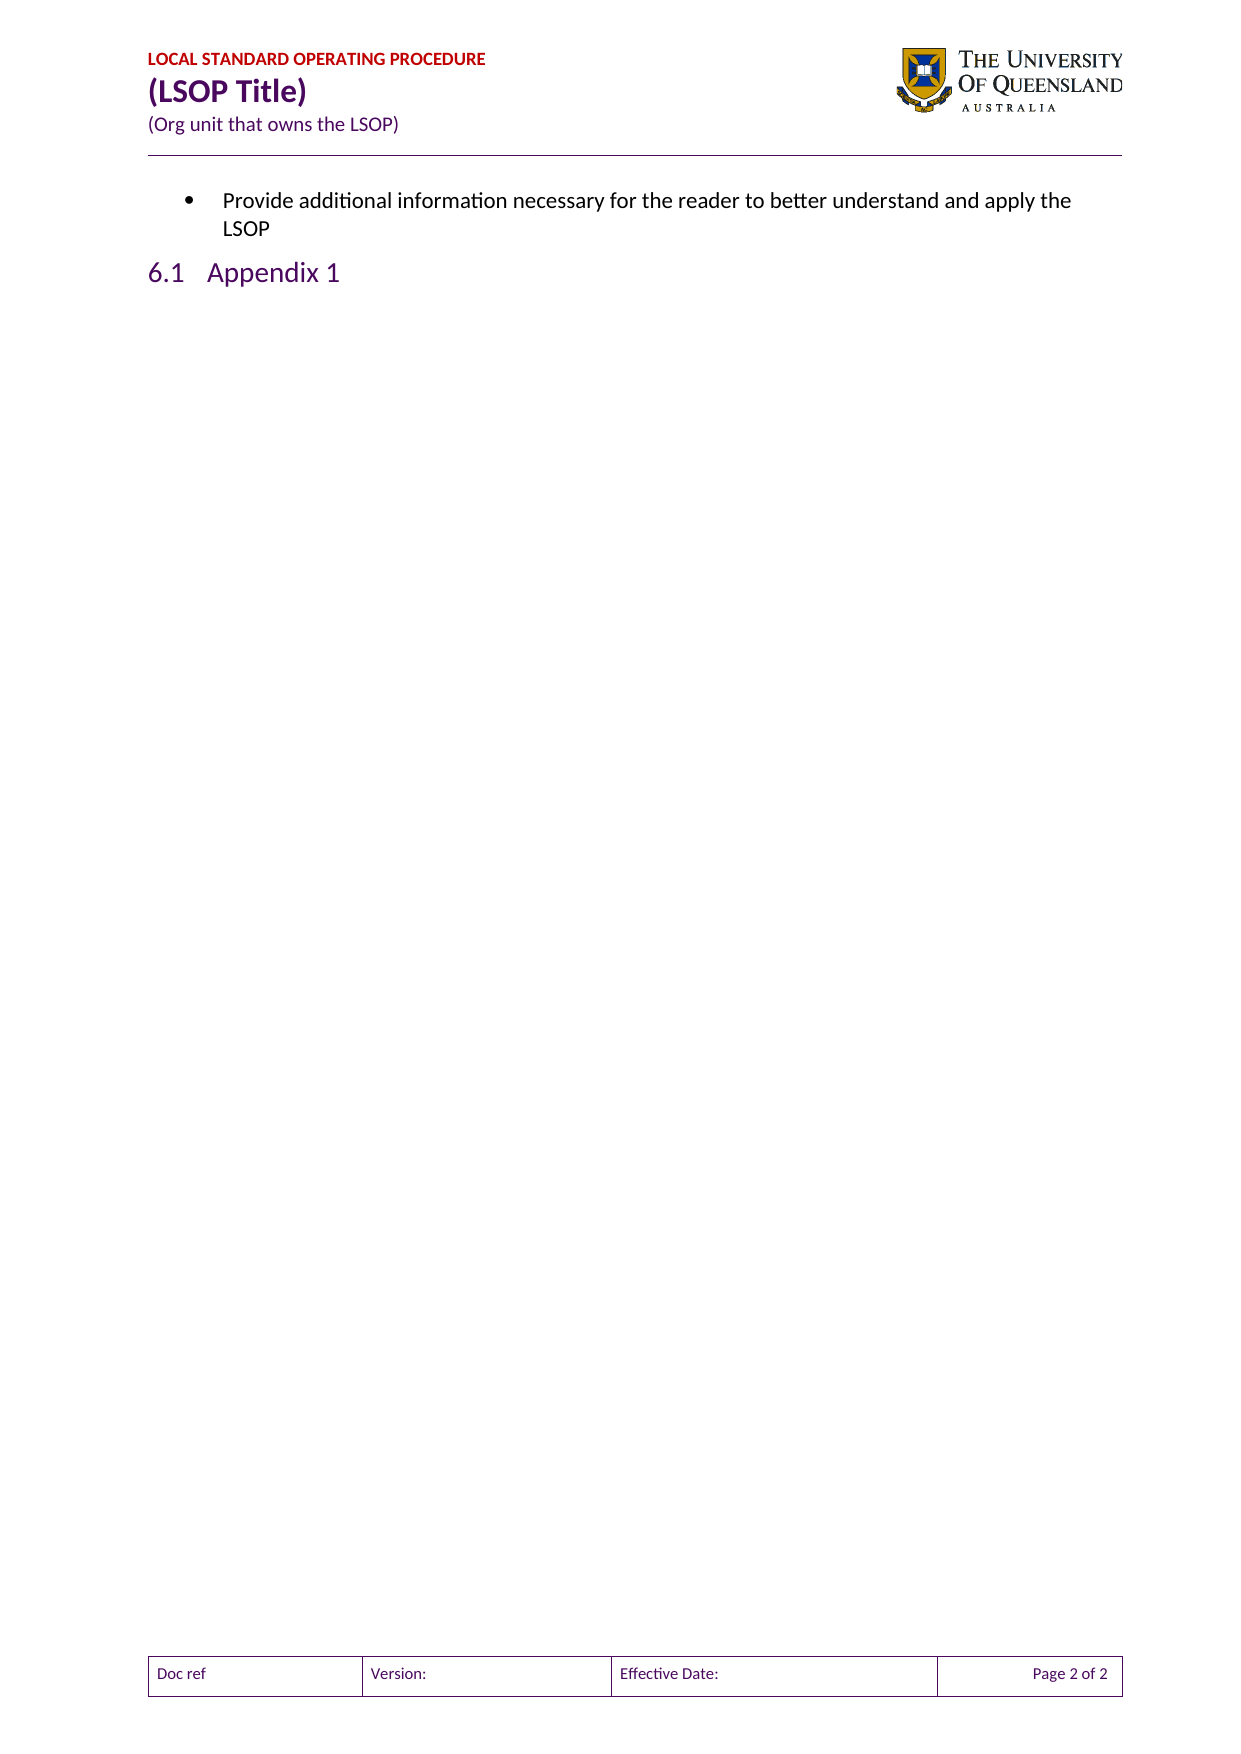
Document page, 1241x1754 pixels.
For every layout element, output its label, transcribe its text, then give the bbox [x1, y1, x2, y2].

picture [896, 48, 1123, 113]
subtitle Appendix 1 [148, 254, 1122, 290]
list Provide additional information necessary for the reader to better understand and apply the LSOP [185, 186, 1122, 242]
